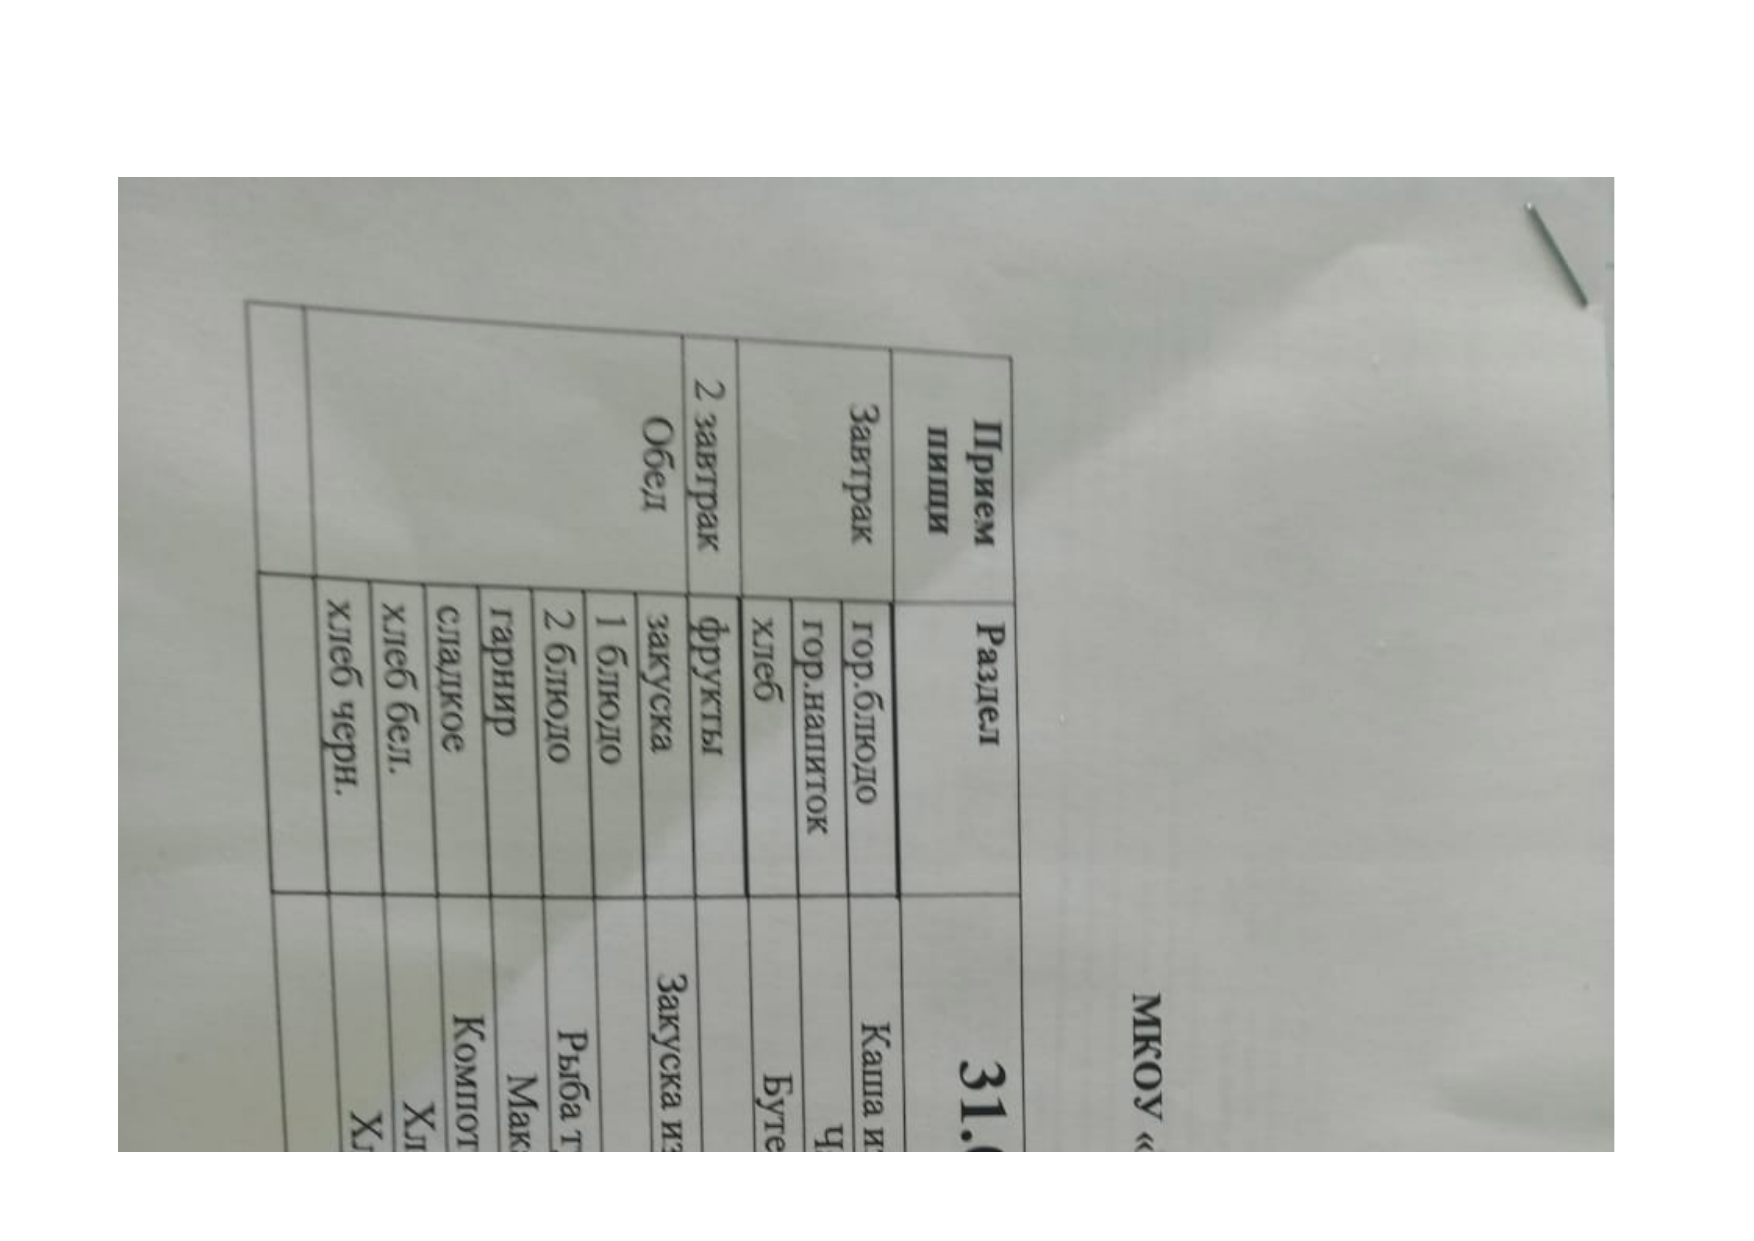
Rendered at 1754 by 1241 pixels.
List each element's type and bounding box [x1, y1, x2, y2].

picture [118, 177, 1615, 1152]
